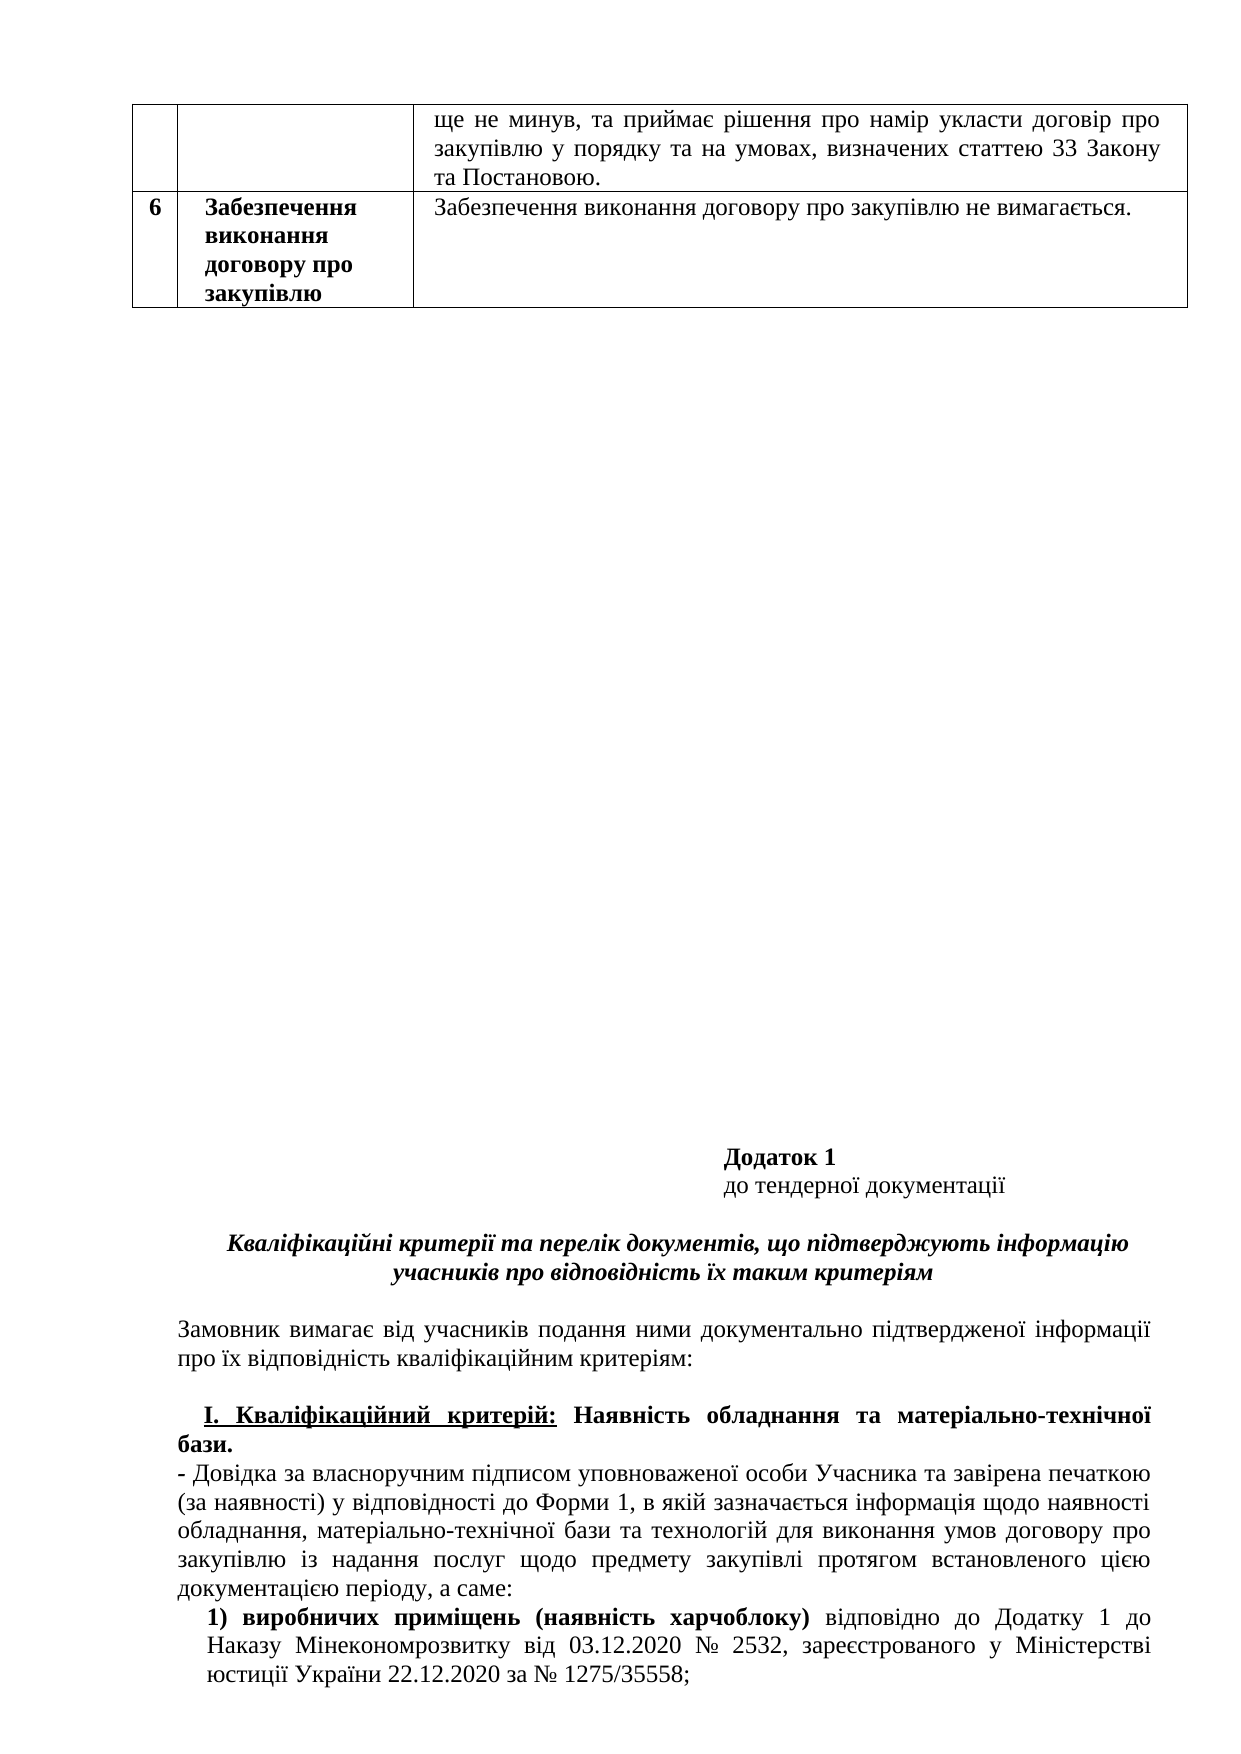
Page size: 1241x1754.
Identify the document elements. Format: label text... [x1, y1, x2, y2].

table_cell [414, 105, 1187, 191]
table_cell 5 [133, 105, 177, 191]
text 1) виробничих приміщень (наявність харчоблоку) відповідно до Додатку 1 до Наказу Мінекономрозвитку від 03.12.2020 № 2532, зареєстрованого у Міністерстві юстиції України 22.12.2020 за № 1275/35558; [207, 1602, 1152, 1688]
text Додаток 1 [723, 1142, 1152, 1170]
text І. Кваліфікаційний критерій: Наявність обладнання та матеріально-технічної бази. [177, 1400, 1152, 1458]
text - Довідка за власноручним підписом уповноваженої особи Учасника та завірена печаткою (за наявності) у відповідності до Форми 1, в якій зазначається інформація щодо наявності обладнання, матеріально-технічної бази та технологій для виконання умов договору про закупівлю із надання послуг щодо предмету закупівлі протягом встановленого цією документацією періоду, а саме: [177, 1458, 1152, 1602]
text до тендерної документації [723, 1170, 1152, 1199]
table_cell Забезпечення виконання договору про закупівлю не вимагається. [414, 192, 1187, 307]
table_cell Забезпечення виконання договору про закупівлю [178, 192, 413, 307]
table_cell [178, 105, 413, 191]
text Кваліфікаційні критерії та перелік документів, що підтверджують інформацію учасників про відповідність їх таким критеріям [177, 1228, 1152, 1285]
text Замовник вимагає від учасників подання ними документально підтвердженої інформації про їх відповідність кваліфікаційним критеріям: [177, 1314, 1152, 1372]
table_cell 6 [133, 192, 177, 307]
